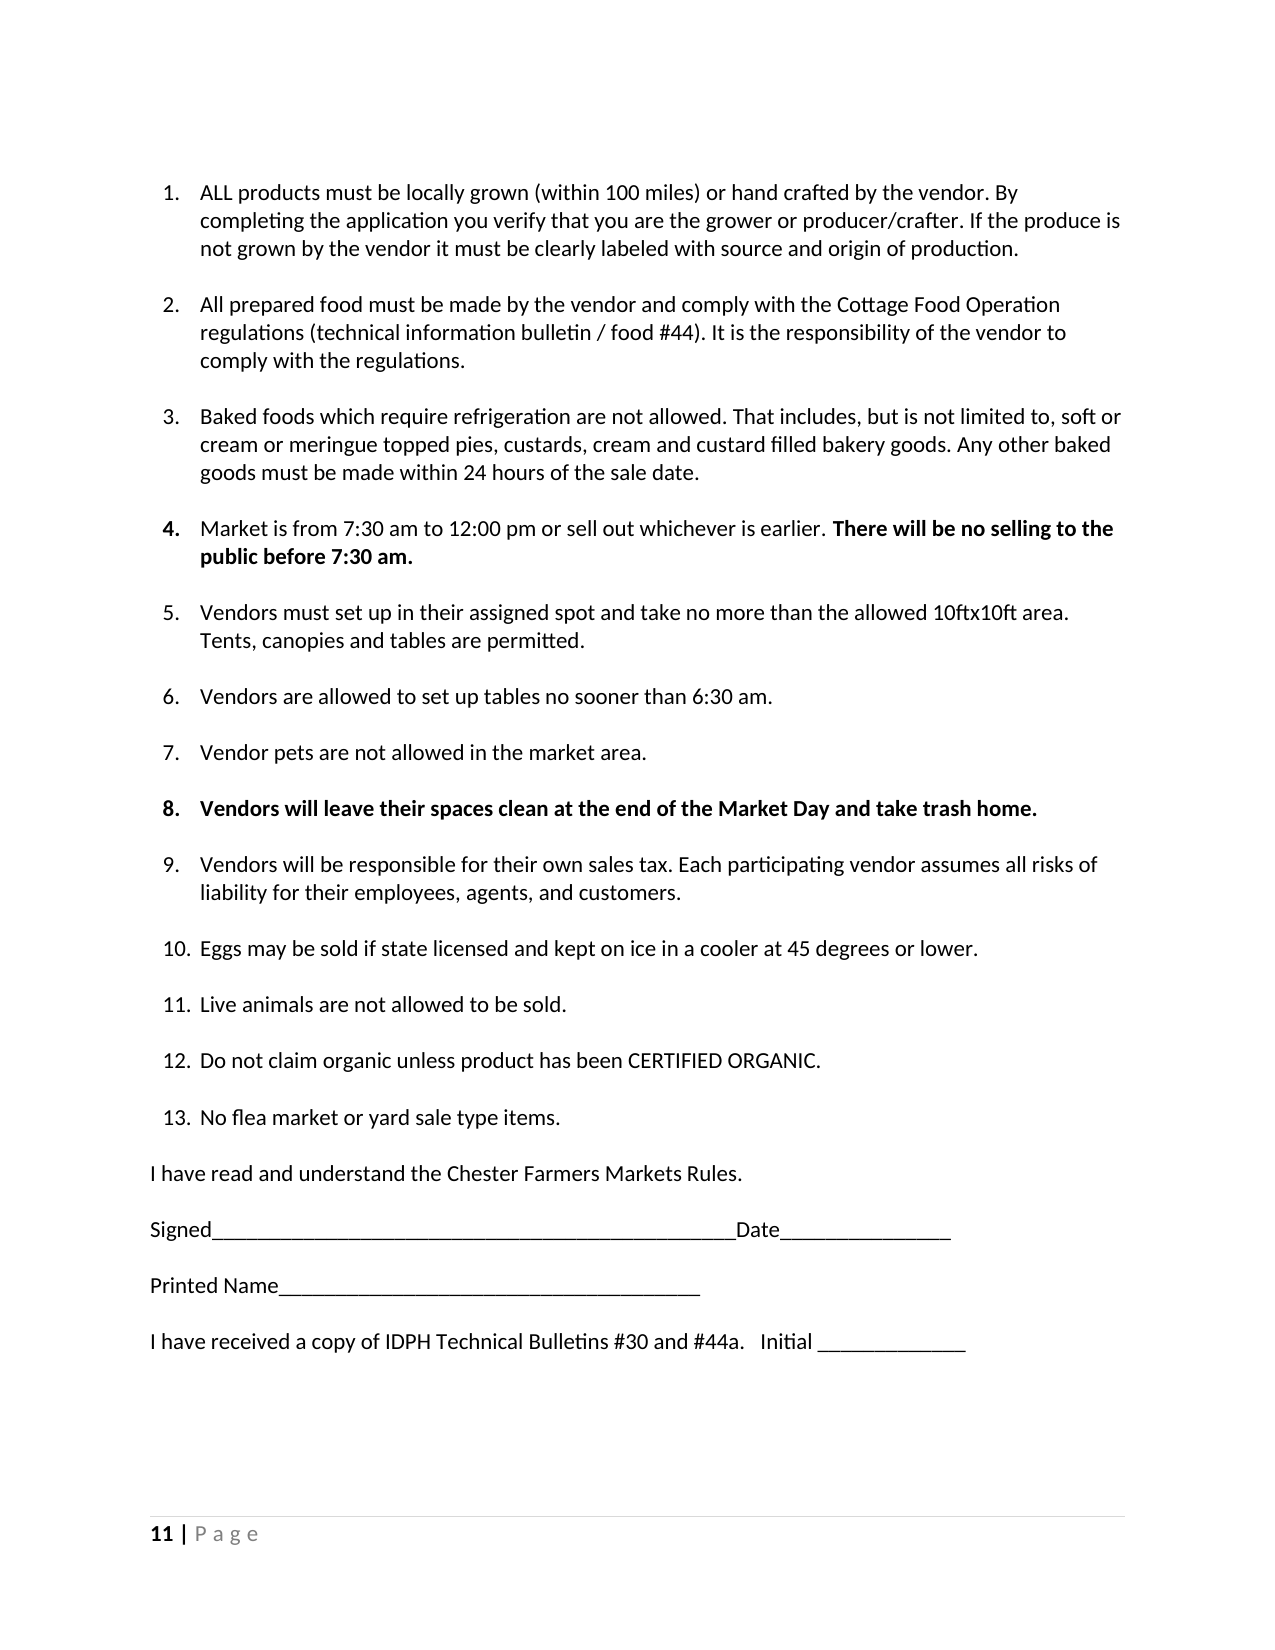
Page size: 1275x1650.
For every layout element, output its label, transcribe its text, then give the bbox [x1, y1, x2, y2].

list Vendors must set up in their assigned spot and take no more than the allowed 10ftx10ft area. Tents, canopies and tables are permitted. [162, 598, 1125, 654]
list Vendors will leave their spaces clean at the end of the Market Day and take trash home. [162, 794, 1125, 822]
list Market is from 7:30 am to 12:00 pm or sell out whichever is earlier. There will be no selling to the public before 7:30 am. [162, 514, 1125, 570]
text Printed Name_____________________________________ [150, 1271, 1125, 1299]
list Do not claim organic unless product has been CERTIFIED ORGANIC. [162, 1047, 1125, 1075]
list No flea market or yard sale type items. [162, 1103, 1125, 1131]
list Live animals are not allowed to be sold. [162, 991, 1125, 1019]
text I have read and understand the Chester Farmers Markets Rules. [150, 1159, 1125, 1187]
list Baked foods which require refrigeration are not allowed. That includes, but is not limited to, soft or cream or meringue topped pies, custards, cream and custard filled bakery goods. Any other baked goods must be made within 24 hours of the sale date. [162, 402, 1125, 486]
text I have received a copy of IDPH Technical Bulletins #30 and #44a. Initial _____________ [150, 1327, 1125, 1355]
list Vendors will be responsible for their own sales tax. Each participating vendor assumes all risks of liability for their employees, agents, and customers. [162, 851, 1125, 907]
list Vendor pets are not allowed in the market area. [162, 738, 1125, 766]
list Vendors are allowed to set up tables no sooner than 6:30 am. [162, 682, 1125, 710]
text Signed______________________________________________Date_______________ [150, 1215, 1125, 1243]
list All prepared food must be made by the vendor and comply with the Cottage Food Operation regulations (technical information bulletin / food #44). It is the responsibility of the vendor to comply with the regulations. [162, 290, 1125, 374]
list ALL products must be locally grown (within 100 miles) or hand crafted by the vendor. By completing the application you verify that you are the grower or producer/crafter. If the produce is not grown by the vendor it must be clearly labeled with source and origin of production. [162, 178, 1125, 262]
list Eggs may be sold if state licensed and kept on ice in a cooler at 45 degrees or lower. [162, 934, 1125, 963]
